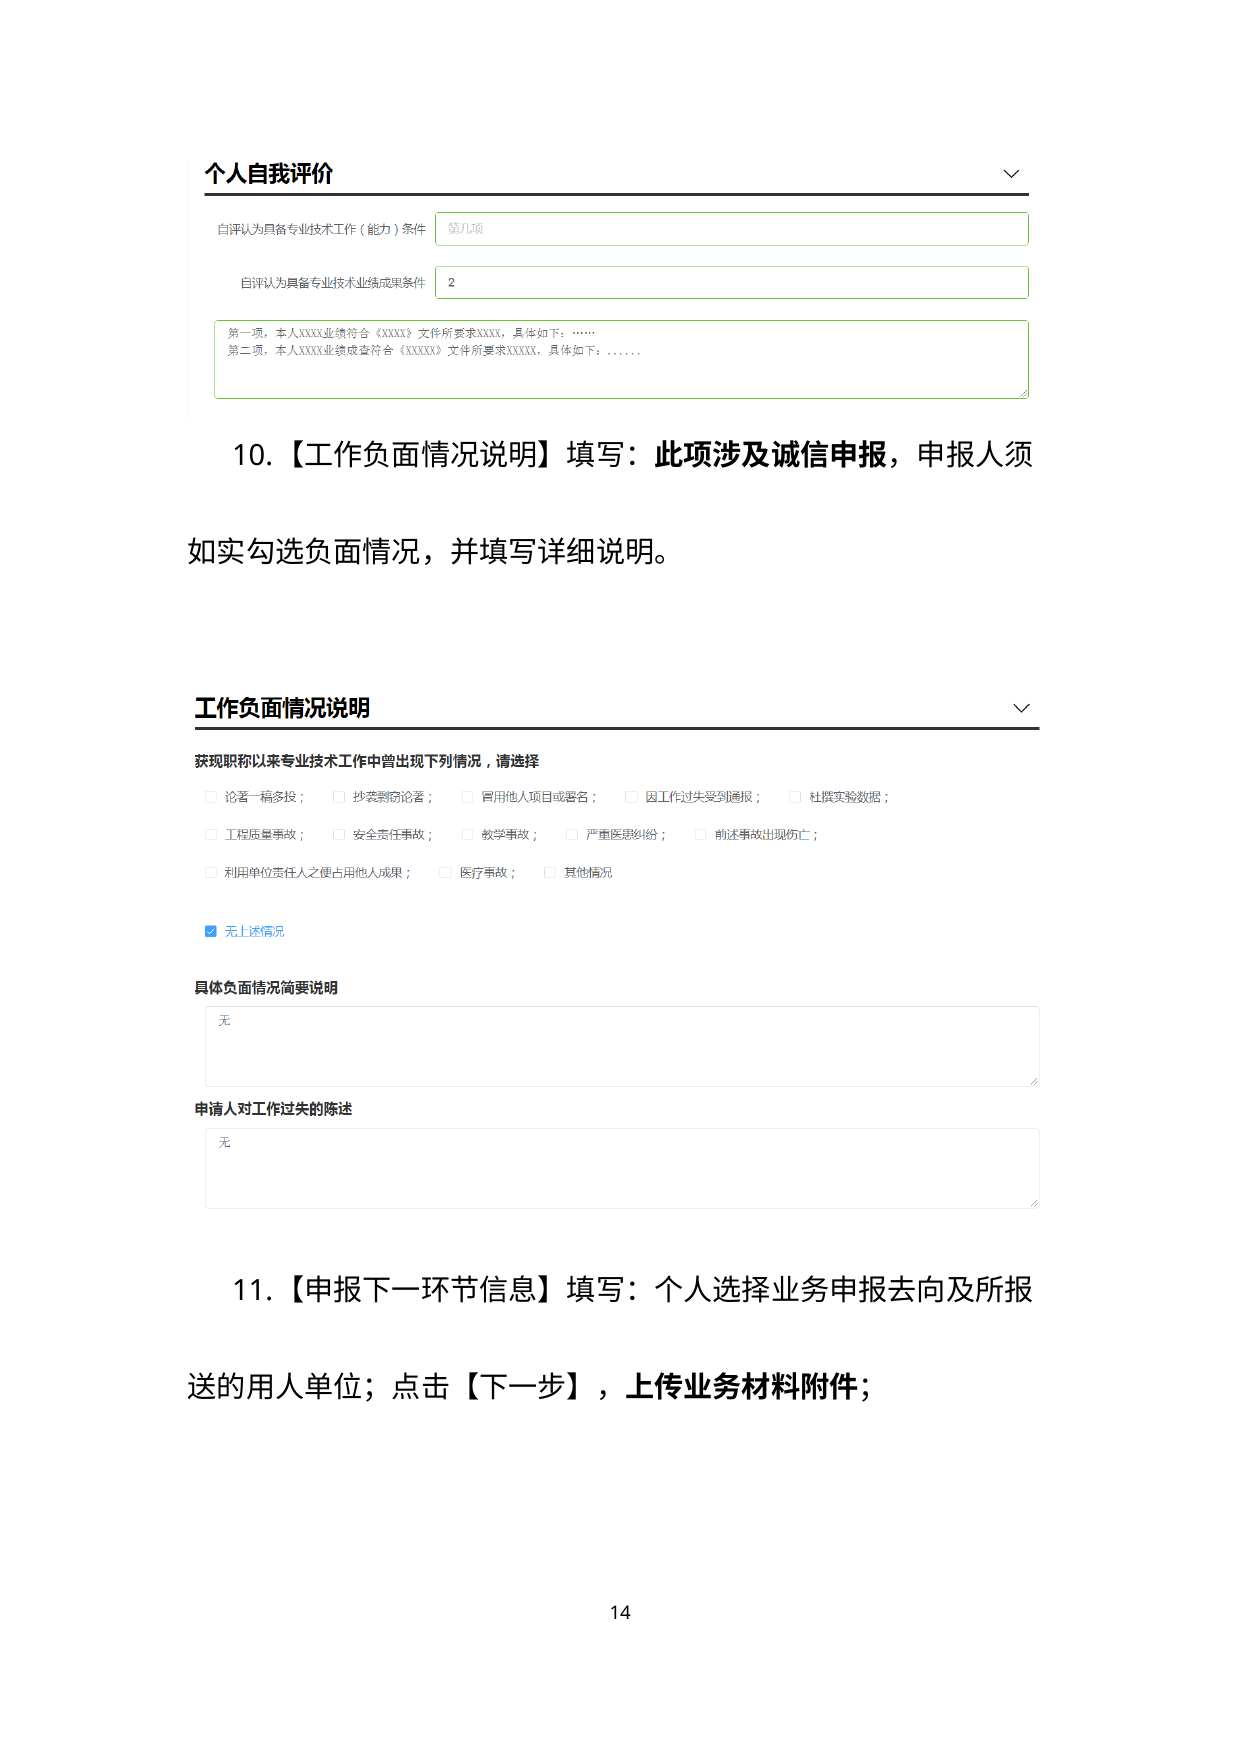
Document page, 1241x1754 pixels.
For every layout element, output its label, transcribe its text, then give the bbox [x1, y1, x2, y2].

list 【工作负面情况说明】填写：此项涉及诚信申报，申报人须如实勾选负面情况，并填写详细说明。 [187, 420, 1053, 582]
list 【申报下一环节信息】填写：个人选择业务申报去向及所报送的用人单位；点击【下一步】，上传业务材料附件； [187, 1255, 1053, 1417]
picture [187, 159, 1053, 419]
picture [187, 685, 1052, 1221]
